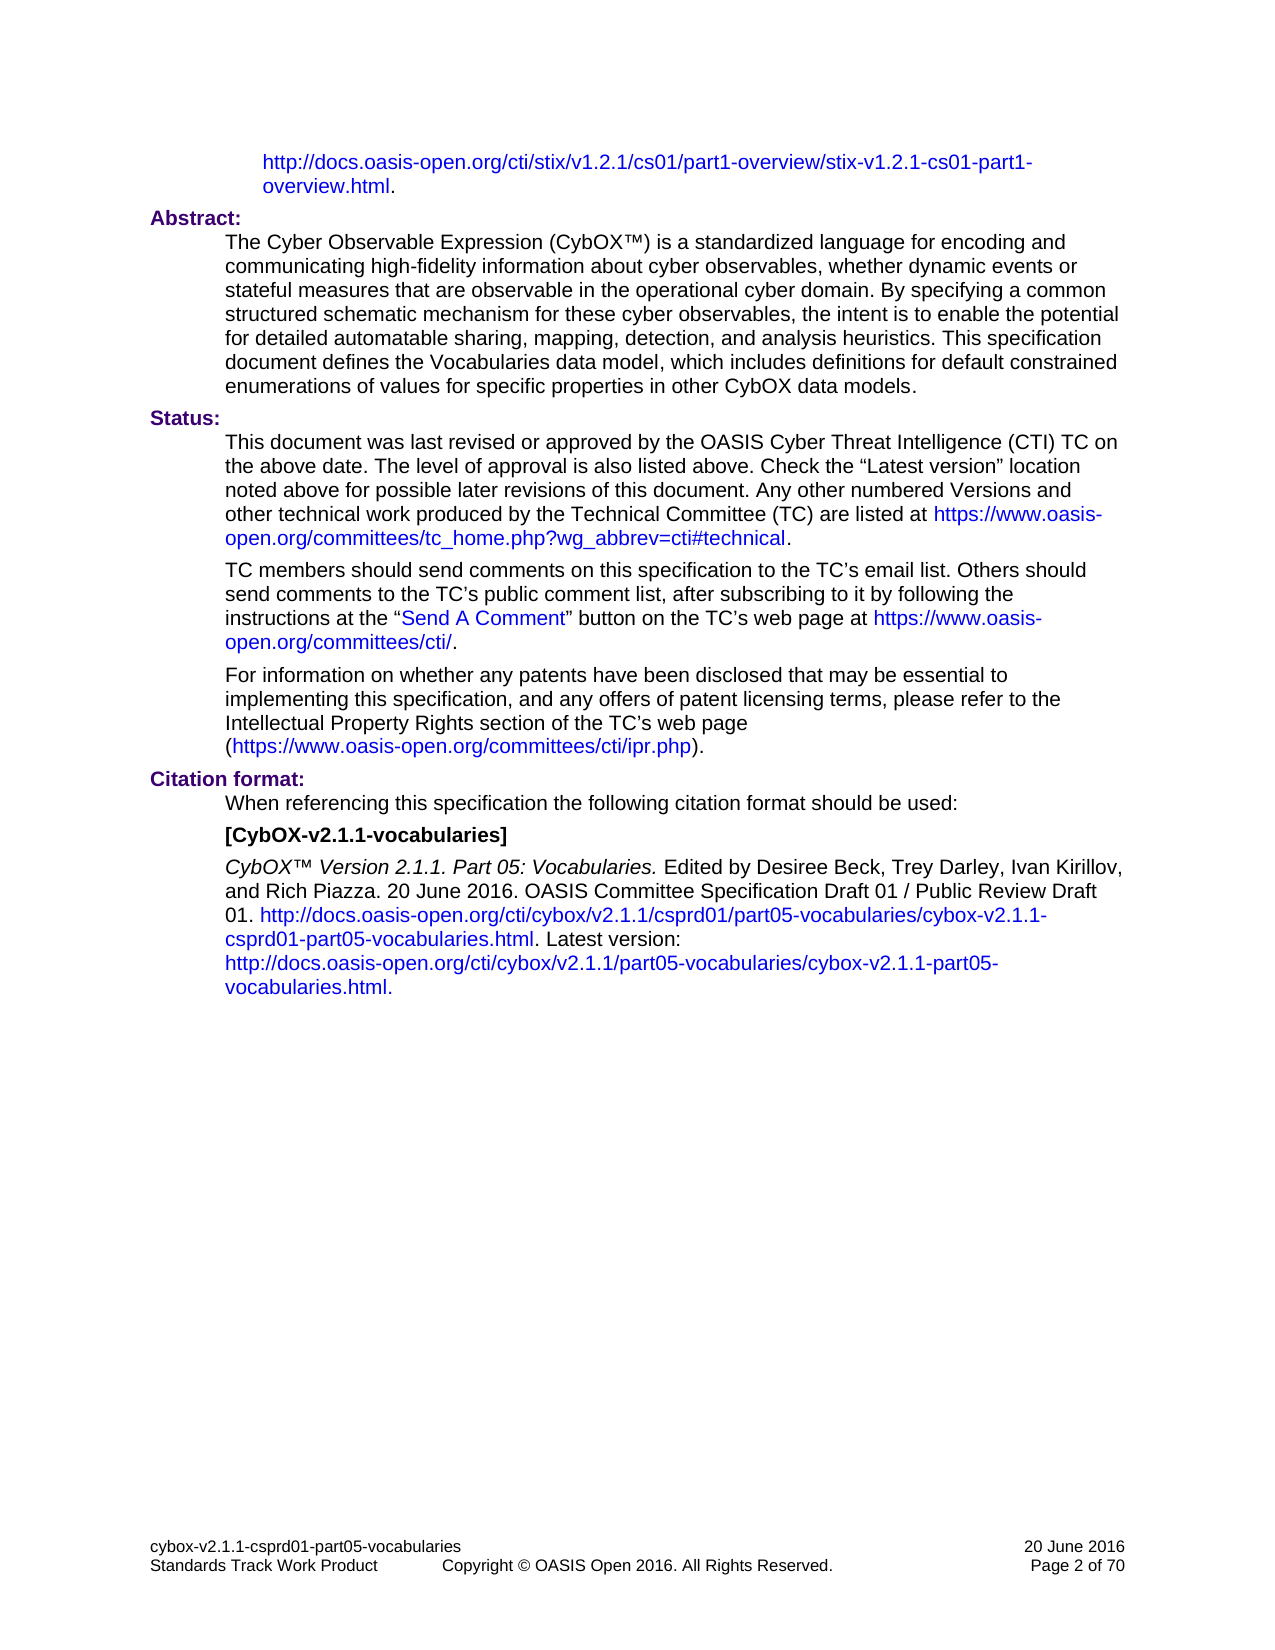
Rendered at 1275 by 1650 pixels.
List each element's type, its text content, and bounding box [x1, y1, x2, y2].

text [225, 150, 1125, 198]
text TC members should send comments on this specification to the TC’s email list. Others should send comments to the TC’s public comment list, after subscribing to it by following the instructions at the “Send A Comment” button on the TC’s web page at https://www.oasis-open.org/committees/cti/. [225, 558, 1125, 654]
text CybOX™ Version 2.1.1. Part 05: Vocabularies. Edited by Desiree Beck, Trey Darley, Ivan Kirillov, and Rich Piazza. 20 June 2016. OASIS Committee Specification Draft 01 / Public Review Draft 01. http://docs.oasis-open.org/cti/cybox/v2.1.1/csprd01/part05-vocabularies/cybox-v2.1.1-csprd01-part05-vocabularies.html. Latest version: http://docs.oasis-open.org/cti/cybox/v2.1.1/part05-vocabularies/cybox-v2.1.1-part05-vocabularies.html. [225, 855, 1125, 999]
title Abstract: [150, 206, 1125, 230]
text For information on whether any patents have been disclosed that may be essential to implementing this specification, and any offers of patent licensing terms, please refer to the Intellectual Property Rights section of the TC’s web page (https://www.oasis-open.org/committees/cti/ipr.php). [225, 662, 1125, 758]
text [CybOX-v2.1.1-vocabularies] [225, 823, 1125, 847]
text When referencing this specification the following citation format should be used: [225, 791, 1125, 814]
text The Cyber Observable Expression (CybOX™) is a standardized language for encoding and communicating high-fidelity information about cyber observables, whether dynamic events or stateful measures that are observable in the operational cyber domain. By specifying a common structured schematic mechanism for these cyber observables, the intent is to enable the potential for detailed automatable sharing, mapping, detection, and analysis heuristics. This specification document defines the Vocabularies data model, which includes definitions for default constrained enumerations of values for specific properties in other CybOX data models. [225, 230, 1125, 398]
title Citation format: [150, 767, 1125, 791]
title Status: [150, 406, 1125, 430]
text This document was last revised or approved by the OASIS Cyber Threat Intelligence (CTI) TC on the above date. The level of approval is also listed above. Check the “Latest version” location noted above for possible later revisions of this document. Any other numbered Versions and other technical work produced by the Technical Committee (TC) are listed at https://www.oasis-open.org/committees/tc_home.php?wg_abbrev=cti#technical. [225, 430, 1125, 550]
